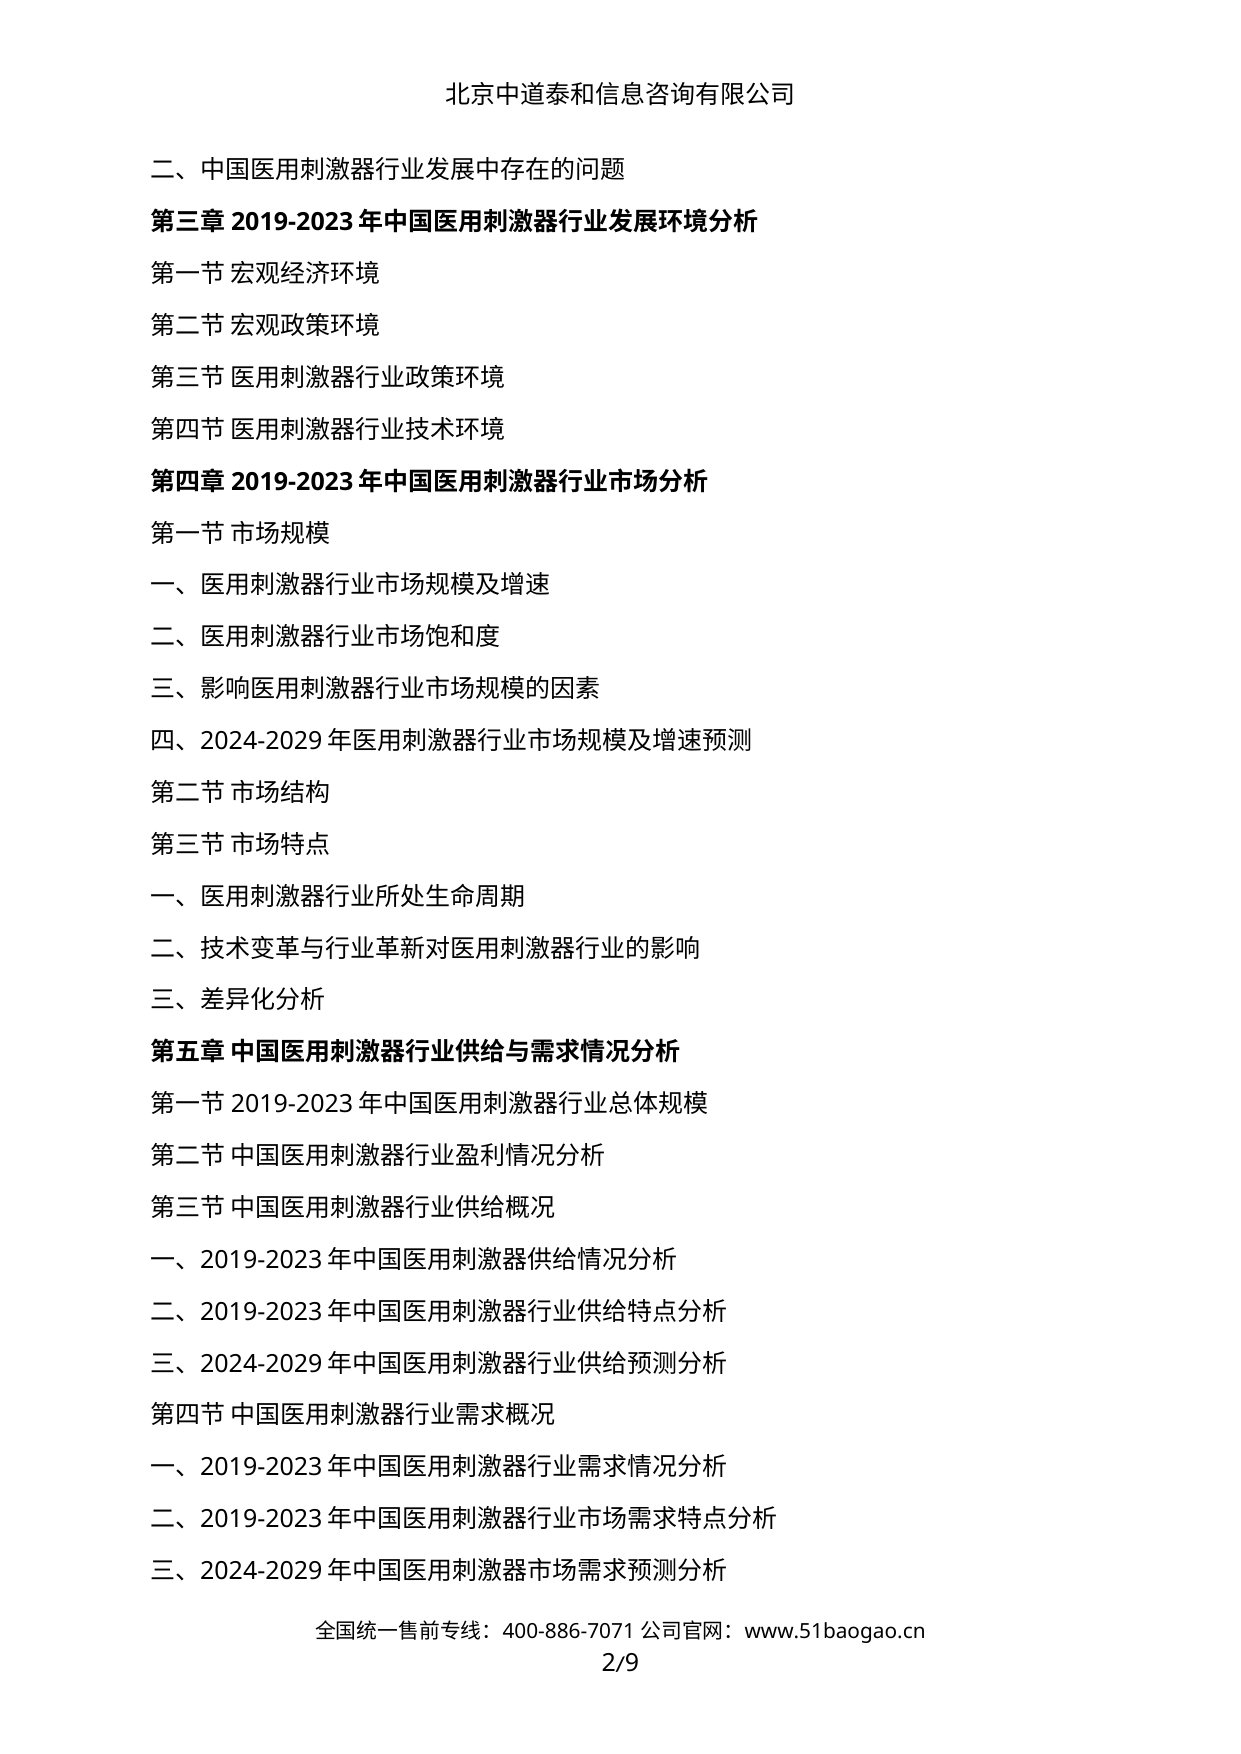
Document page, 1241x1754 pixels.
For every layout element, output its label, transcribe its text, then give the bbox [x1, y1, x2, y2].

text 二、技术变革与行业革新对医用刺激器行业的影响 [150, 928, 1090, 964]
text 第二节 市场结构 [150, 772, 1090, 809]
text 第三节 市场特点 [150, 824, 1090, 861]
text 一、医用刺激器行业所处生命周期 [150, 876, 1090, 912]
text 二、2019-2023年中国医用刺激器行业供给特点分析 [150, 1291, 1090, 1327]
text 第一节 市场规模 [150, 513, 1090, 549]
text 三、2024-2029年中国医用刺激器市场需求预测分析 [150, 1551, 1090, 1587]
text 第三节 中国医用刺激器行业供给概况 [150, 1187, 1090, 1224]
text 四、2024-2029年医用刺激器行业市场规模及增速预测 [150, 721, 1090, 757]
text 第四节 医用刺激器行业技术环境 [150, 409, 1090, 446]
text 二、中国医用刺激器行业发展中存在的问题 [150, 150, 1090, 186]
text 第三章 2019-2023年中国医用刺激器行业发展环境分析 [150, 202, 1090, 238]
text 第五章 中国医用刺激器行业供给与需求情况分析 [150, 1032, 1090, 1068]
text 三、差异化分析 [150, 980, 1090, 1016]
text 二、医用刺激器行业市场饱和度 [150, 617, 1090, 653]
text 第二节 中国医用刺激器行业盈利情况分析 [150, 1136, 1090, 1172]
text 第二节 宏观政策环境 [150, 306, 1090, 342]
text 三、影响医用刺激器行业市场规模的因素 [150, 669, 1090, 705]
text 第四节 中国医用刺激器行业需求概况 [150, 1395, 1090, 1431]
text 第三节 医用刺激器行业政策环境 [150, 357, 1090, 394]
text 第四章 2019-2023年中国医用刺激器行业市场分析 [150, 461, 1090, 497]
text 第一节 2019-2023年中国医用刺激器行业总体规模 [150, 1084, 1090, 1120]
text 第一节 宏观经济环境 [150, 254, 1090, 290]
text 三、2024-2029年中国医用刺激器行业供给预测分析 [150, 1343, 1090, 1379]
text 二、2019-2023年中国医用刺激器行业市场需求特点分析 [150, 1499, 1090, 1535]
text 一、医用刺激器行业市场规模及增速 [150, 565, 1090, 601]
text 一、2019-2023年中国医用刺激器供给情况分析 [150, 1239, 1090, 1276]
text 一、2019-2023年中国医用刺激器行业需求情况分析 [150, 1447, 1090, 1483]
